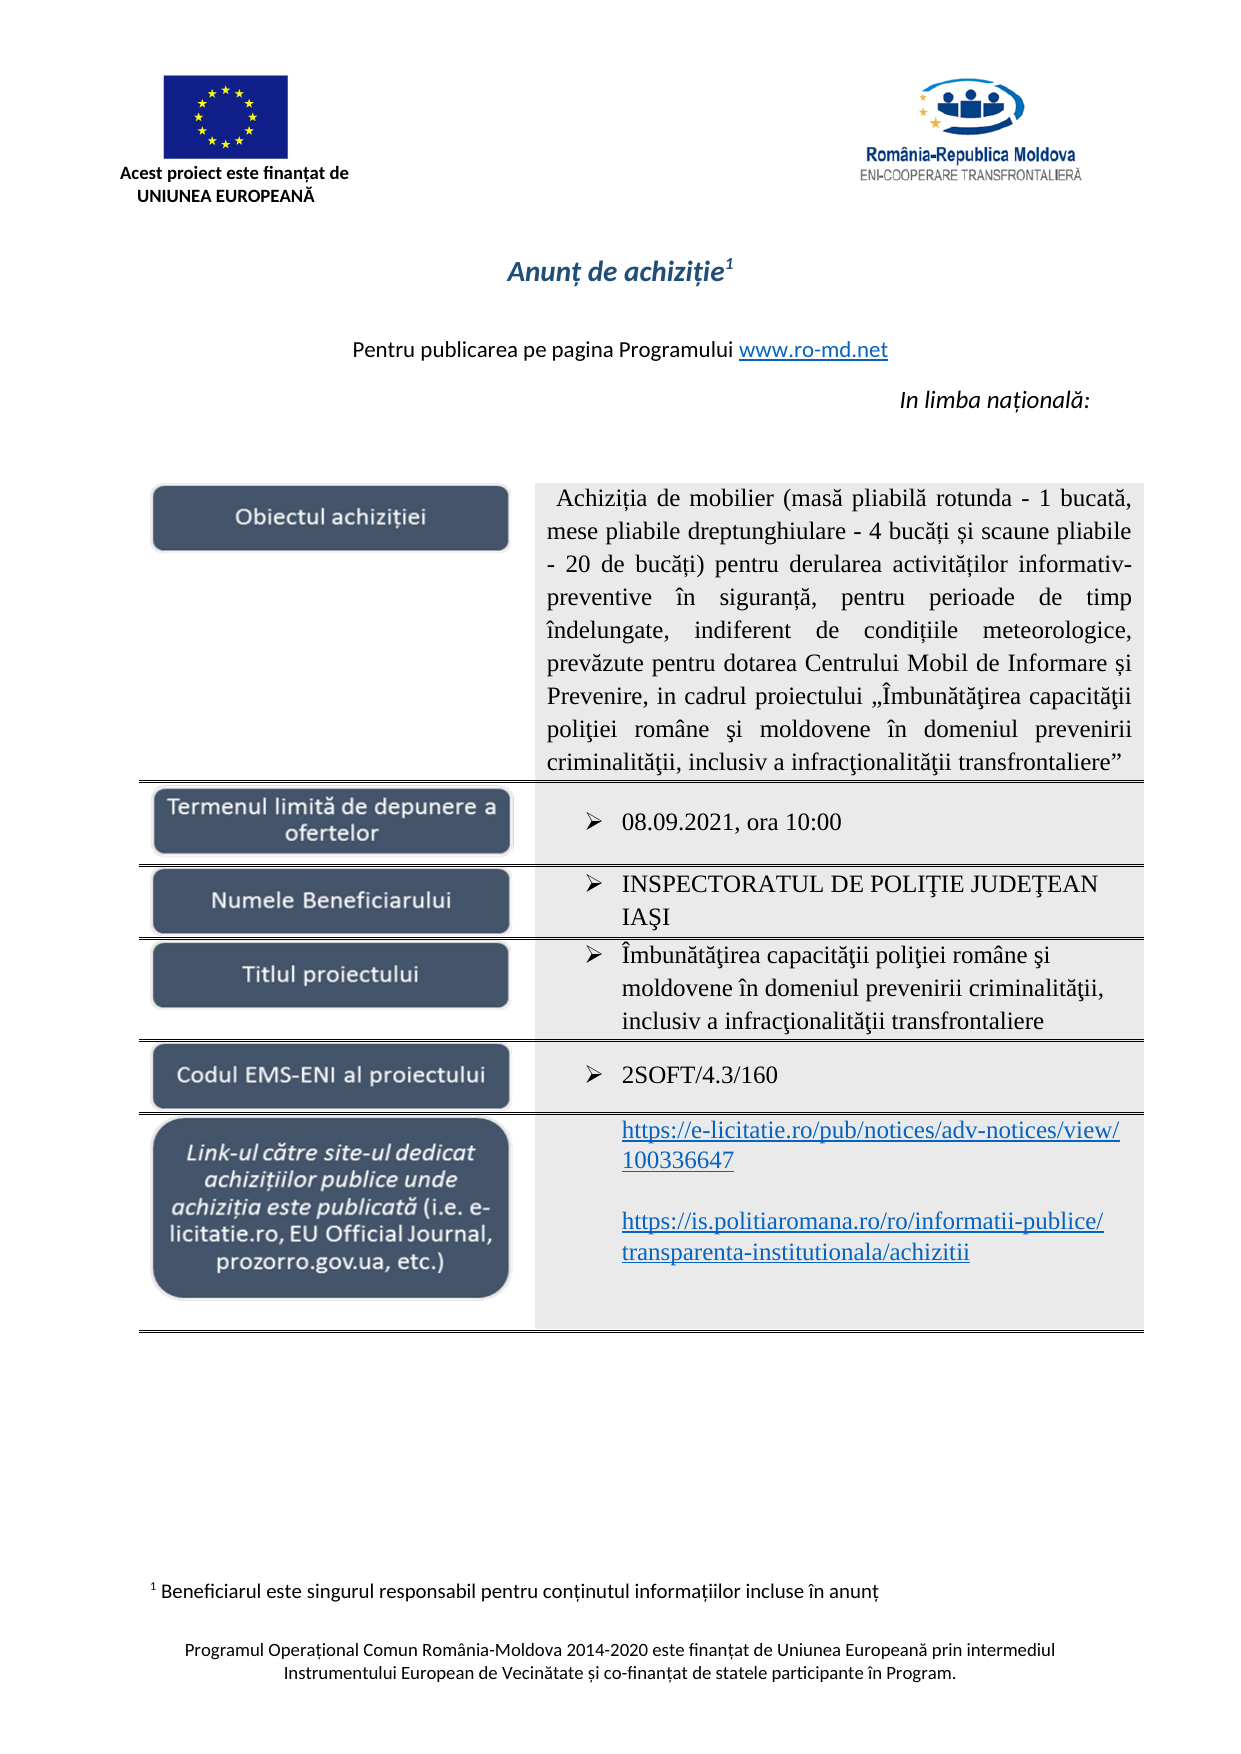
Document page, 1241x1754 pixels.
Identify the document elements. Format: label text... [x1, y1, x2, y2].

table_cell [139, 1042, 150, 1112]
picture [150, 783, 521, 864]
picture [150, 1042, 513, 1112]
table_cell INSPECTORATUL DE POLIŢIE JUDEŢEAN IAŞI [535, 867, 1144, 937]
table_cell 08.09.2021, ora 10:00 [535, 783, 1144, 864]
picture [150, 940, 512, 1011]
picture [150, 483, 512, 554]
table_header Achiziția de mobilier (masă pliabilă rotunda - 1 bucată, mese pliabile dreptunghiulare - 4 bucăți și scaune pliabile - 20 de bucăți) pentru derularea activităților informativ-preventive în siguranță, pentru perioade de timp îndelungate, indiferent de condițiile meteorologice, prevăzute pentru dotarea Centrului Mobil de Informare și Prevenire, in cadrul proiectului „Îmbunătăţirea capacităţii poliţiei române şi moldovene în domeniul prevenirii criminalităţii, inclusiv a infracţionalităţii transfrontaliere” [535, 483, 1144, 780]
table_cell [513, 1042, 535, 1112]
table_cell https://e-licitatie.ro/pub/notices/adv-notices/view/100336647 https://is.politiaromana.ro/ro/informatii-publice/transparenta-institutionala/achizitii [535, 1115, 1144, 1329]
table_cell [139, 1115, 535, 1329]
picture [851, 73, 1087, 190]
table_cell [139, 940, 535, 1039]
table_cell [139, 867, 150, 937]
table_cell [521, 783, 535, 864]
table_cell Îmbunătăţirea capacităţii poliţiei române şi moldovene în domeniul prevenirii criminalităţii, inclusiv a infracţionalităţii transfrontaliere [535, 940, 1144, 1039]
picture [161, 73, 290, 161]
text In limba națională: [150, 384, 1090, 414]
table_cell [513, 867, 535, 937]
text Pentru publicarea pe pagina Programului www.ro-md.net [150, 335, 1090, 363]
text Anunț de achiziție [150, 253, 1090, 289]
table_cell [139, 783, 150, 864]
picture [150, 1115, 516, 1301]
table_cell 2SOFT/4.3/160 [535, 1042, 1144, 1112]
picture [150, 867, 513, 937]
table_header [139, 483, 535, 780]
